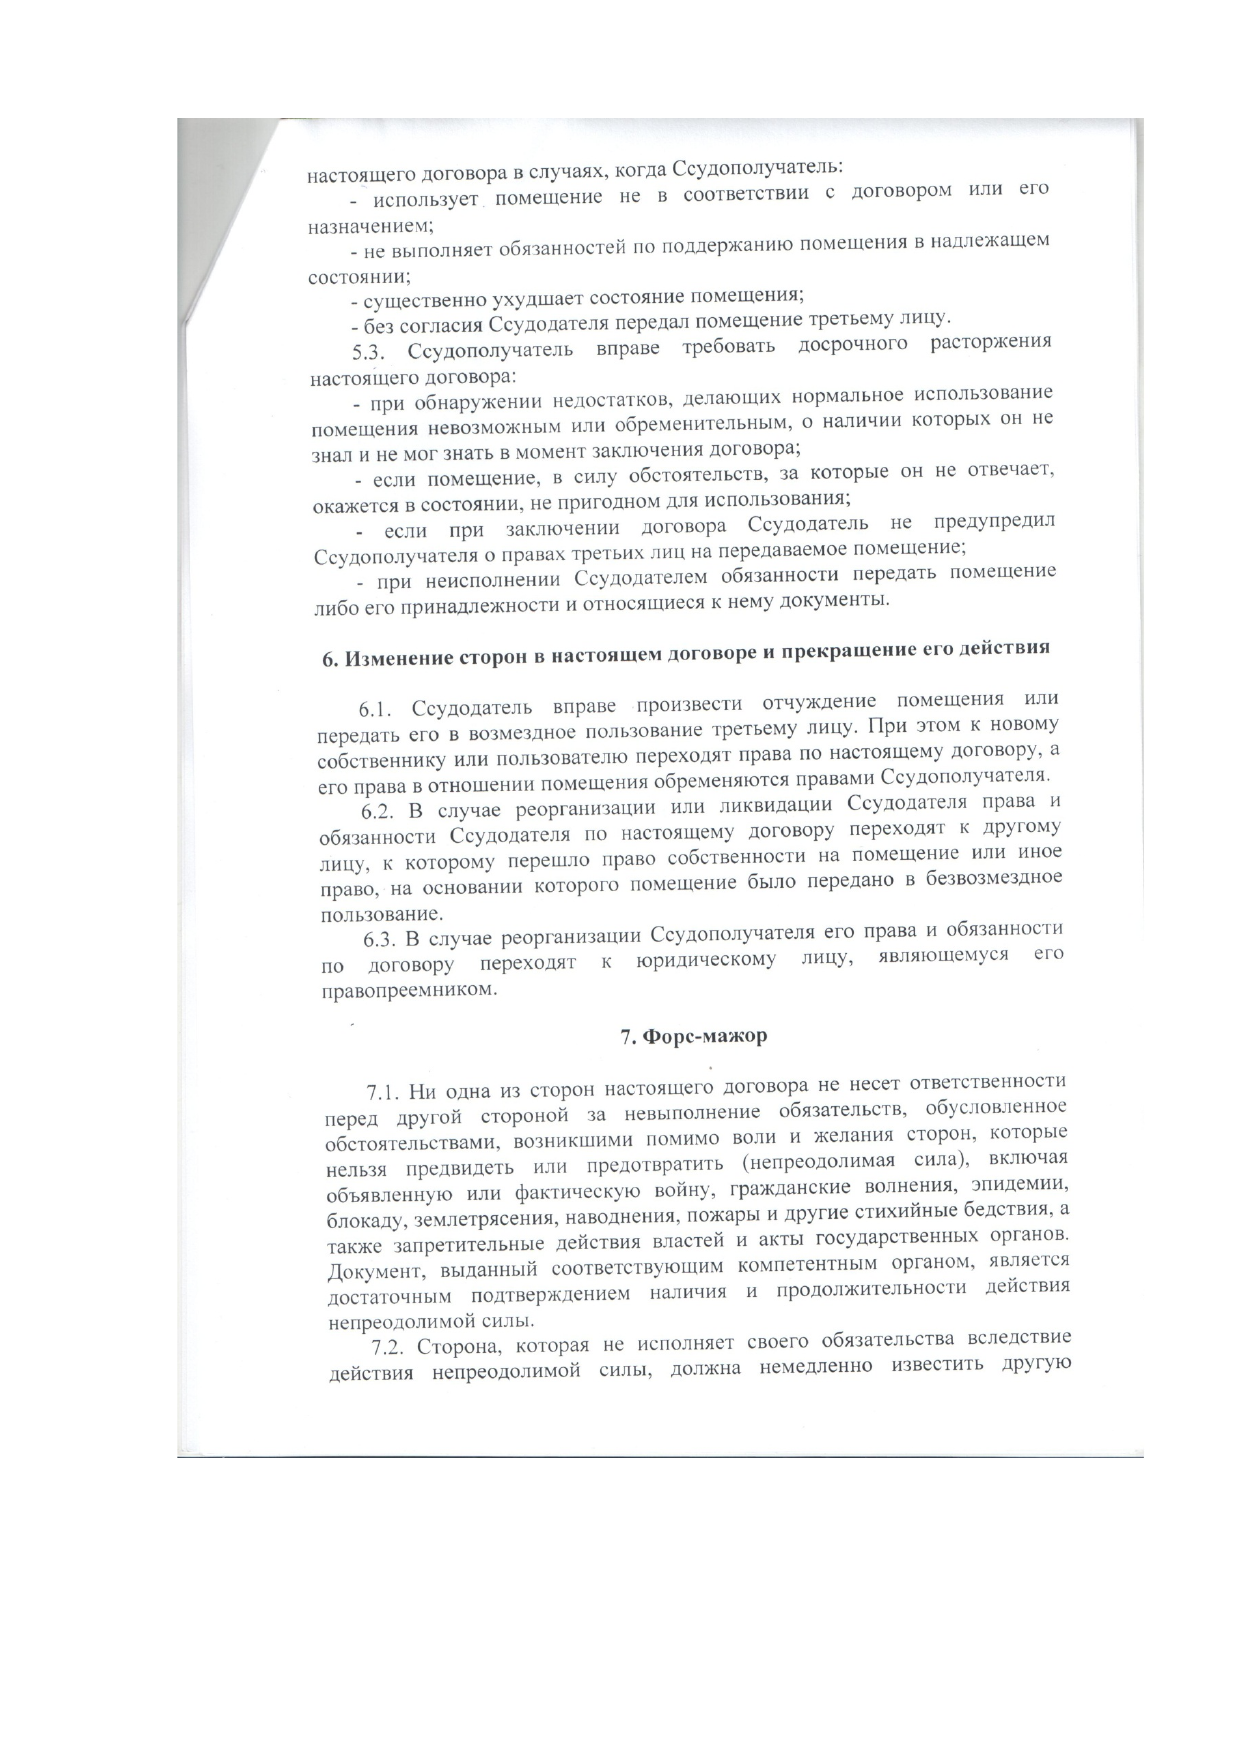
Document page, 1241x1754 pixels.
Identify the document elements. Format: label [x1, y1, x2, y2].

picture [177, 118, 1152, 1458]
